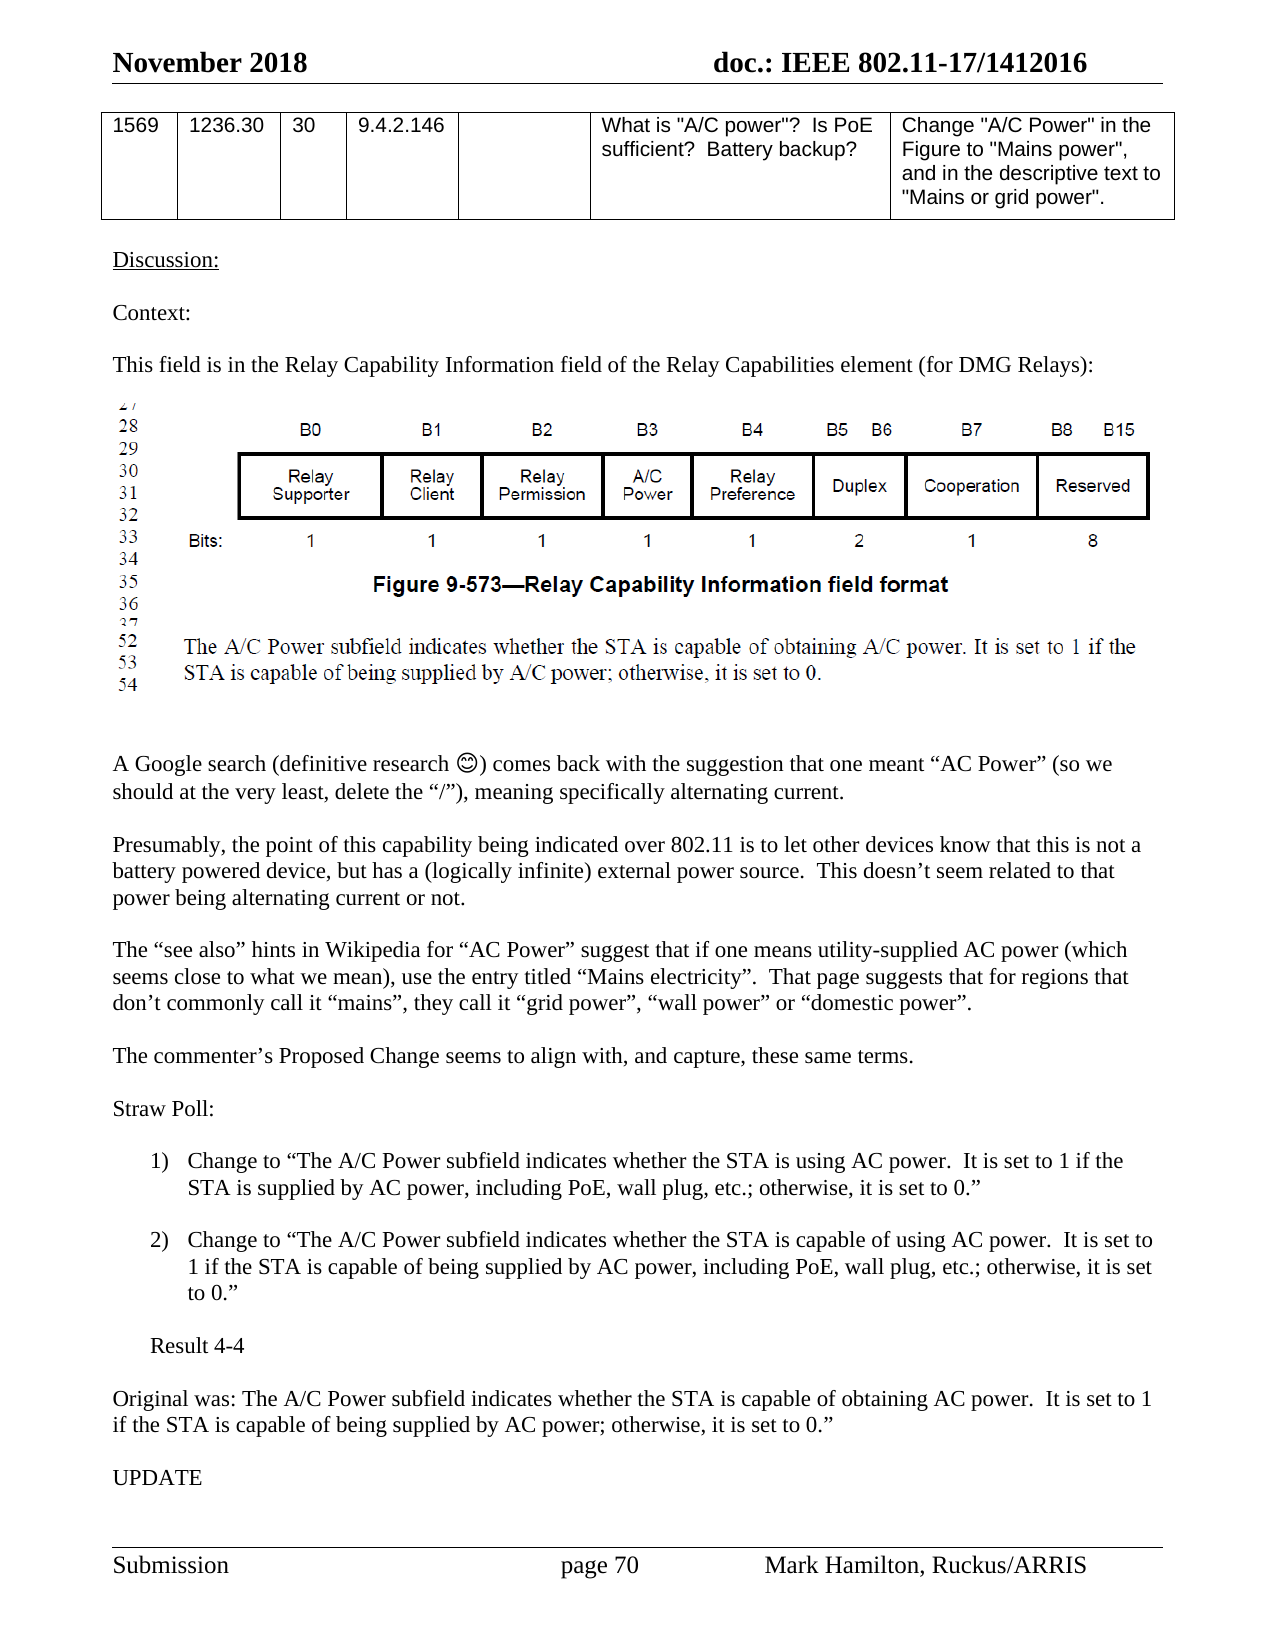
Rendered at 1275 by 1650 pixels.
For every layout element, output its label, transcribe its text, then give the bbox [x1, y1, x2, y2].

table_header 1236.30 [178, 113, 280, 218]
text The “see also” hints in Wikipedia for “AC Power” suggest that if one means utility-supplied AC power (which seems close to what we mean), use the entry titled “Mains electricity”. That page suggests that for regions that don’t commonly call it “mains”, they call it “grid power”, “wall power” or “domestic power”. [112, 937, 1163, 1016]
text Discussion: [112, 246, 1163, 272]
list Change to “The A/C Power subfield indicates whether the STA is capable of using AC power. It is set to 1 if the STA is capable of being supplied by AC power, including PoE, wall plug, etc.; otherwise, it is set to 0.” [150, 1226, 1163, 1306]
text Original was: The A/C Power subfield indicates whether the STA is capable of obtaining AC power. It is set to 1 if the STA is capable of being supplied by AC power; otherwise, it is set to 0.” [112, 1384, 1163, 1437]
text UPDATE [112, 1464, 1163, 1490]
text Result 4-4 [150, 1332, 1163, 1358]
table_header Change "A/C Power" in the Figure to "Mains power", and in the descriptive text to "Mains or grid power". [891, 113, 1174, 218]
table_header [459, 113, 590, 218]
text Straw Poll: [112, 1095, 1163, 1121]
table_header 9.4.2.146 [347, 113, 458, 218]
table_header 1569 [102, 113, 177, 218]
text Context: [112, 298, 1163, 325]
picture [112, 403, 1163, 695]
list Change to “The A/C Power subfield indicates whether the STA is using AC power. It is set to 1 if the STA is supplied by AC power, including PoE, wall plug, etc.; otherwise, it is set to 0.” [150, 1147, 1163, 1200]
text Presumably, the point of this capability being indicated over 802.11 is to let other devices know that this is not a battery powered device, but has a (logically infinite) external power source. This doesn’t seem related to that power being alternating current or not. [112, 831, 1163, 910]
text A Google search (definitive research 😊) comes back with the suggestion that one meant “AC Power” (so we should at the very least, delete the “/”), meaning specifically alternating current. [112, 747, 1163, 805]
table_header What is "A/C power"? Is PoE sufficient? Battery backup? [591, 113, 890, 218]
text This field is in the Relay Capability Information field of the Relay Capabilities element (for DMG Relays): [112, 351, 1163, 378]
table_header 30 [281, 113, 346, 218]
text The commenter’s Proposed Change seems to align with, and capture, these same terms. [112, 1042, 1163, 1068]
